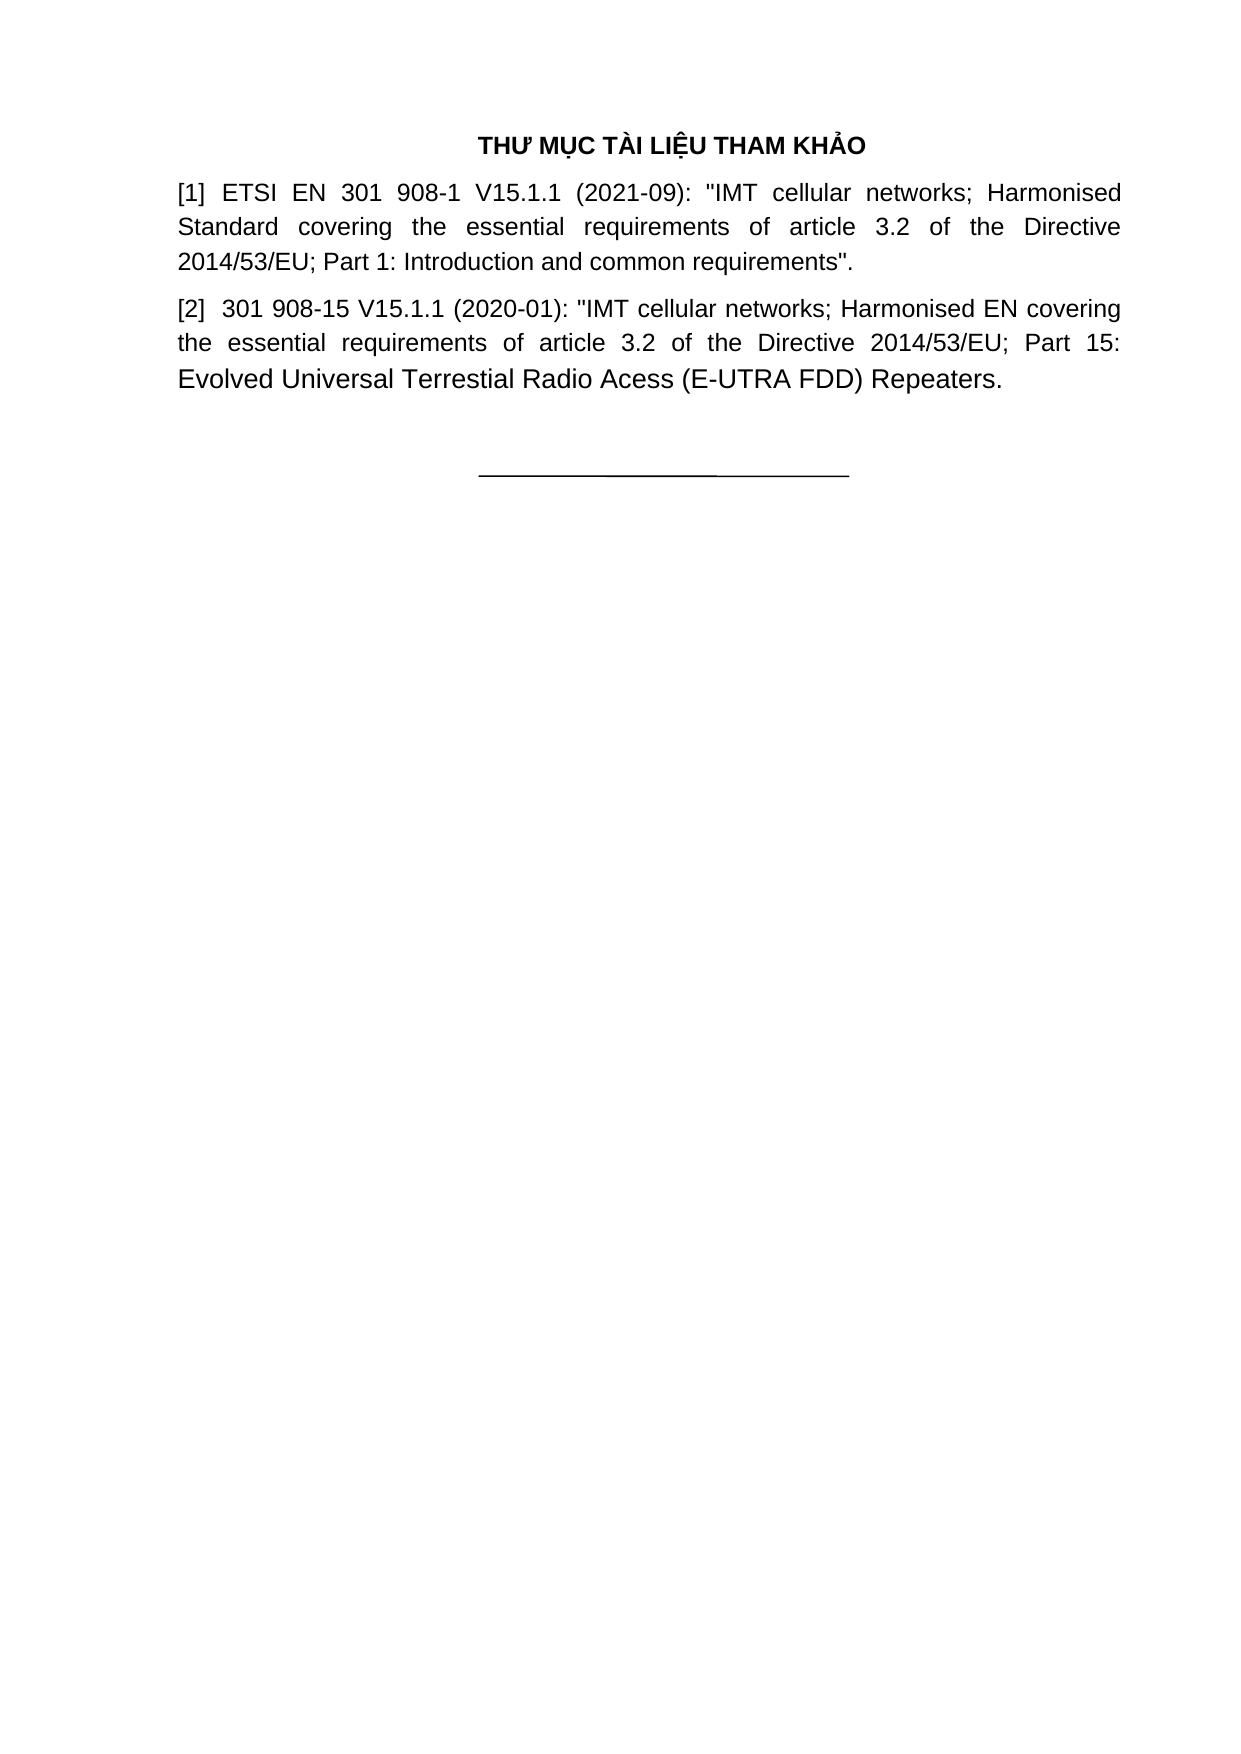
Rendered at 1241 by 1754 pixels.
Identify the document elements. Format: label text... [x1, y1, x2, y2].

subtitle THƯ MỤC TÀI LIỆU THAM KHẢO [222, 131, 1122, 159]
text [1] ETSI EN 301 908-1 V15.1.1 (2021-09): "IMT cellular networks; Harmonised Standard covering the essential requirements of article 3.2 of the Directive 2014/53/EU; Part 1: Introduction and common requirements". [177, 178, 1122, 275]
text [2] 301 908-15 V15.1.1 (2020-01): "IMT cellular networks; Harmonised EN covering the essential requirements of article 3.2 of the Directive 2014/53/EU; Part 15: Evolved Universal Terrestial Radio Acess (E-UTRA FDD) Repeaters. [177, 293, 1122, 394]
